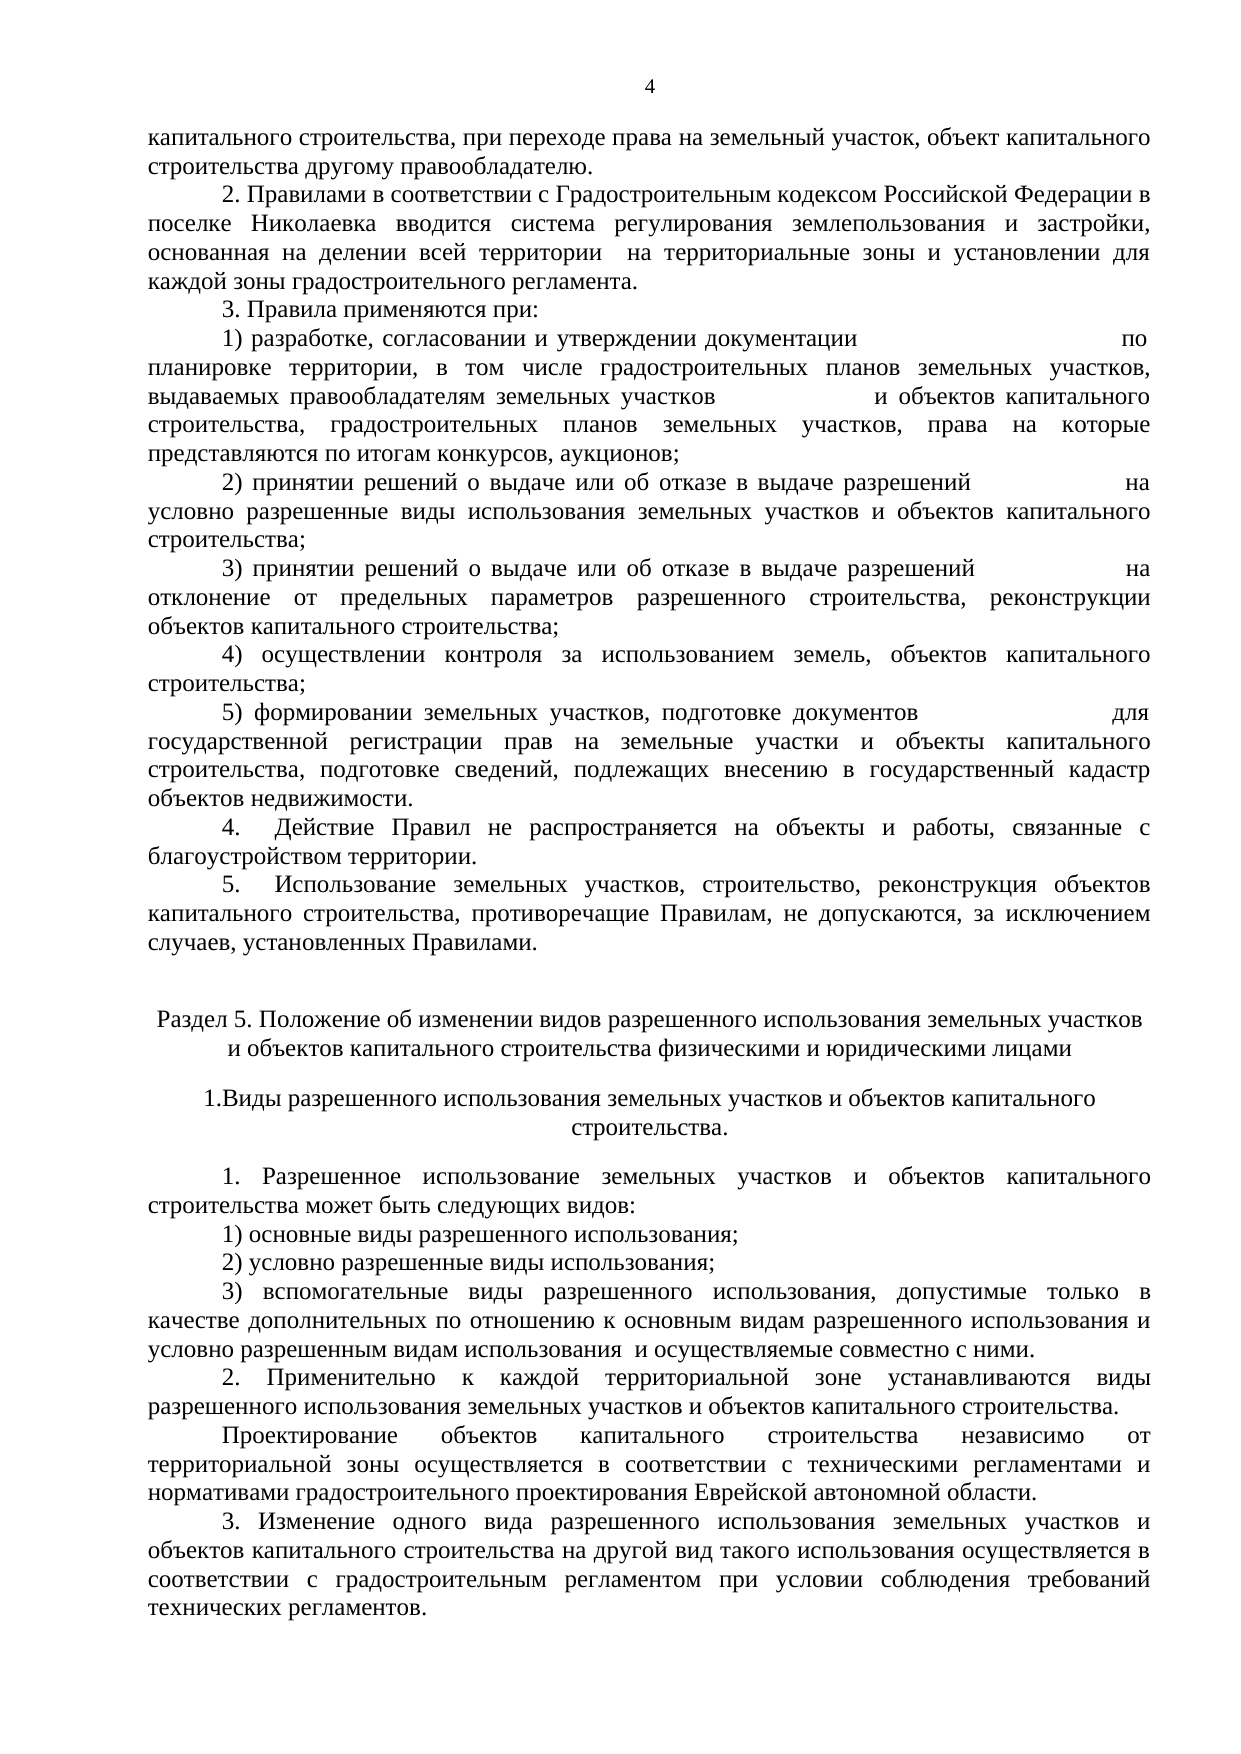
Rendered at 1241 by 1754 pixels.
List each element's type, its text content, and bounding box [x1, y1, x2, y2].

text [148, 122, 1152, 179]
text 3) принятии решений о выдаче или об отказе в выдаче разрешений на отклонение от предельных параметров разрешенного строительства, реконструкции объектов капитального строительства; [148, 553, 1152, 639]
text 3) вспомогательные виды разрешенного использования, допустимые только в качестве дополнительных по отношению к основным видам разрешенного использования и условно разрешенным видам использования и осуществляемые совместно с ними. [148, 1276, 1152, 1362]
text 4. Действие Правил не распространяется на объекты и работы, связанные с благоустройством территории. [148, 812, 1152, 869]
text 5) формировании земельных участков, подготовке документов для государственной регистрации прав на земельные участки и объекты капитального строительства, подготовке сведений, подлежащих внесению в государственный кадастр объектов недвижимости. [148, 697, 1152, 812]
text Раздел 5. Положение об изменении видов разрешенного использования земельных участков и объектов капитального строительства физическими и юридическими лицами [148, 1004, 1152, 1062]
text Проектирование объектов капитального строительства независимо от территориальной зоны осуществляется в соответствии с техническими регламентами и нормативами градостроительного проектирования Еврейской автономной области. [148, 1420, 1152, 1506]
text 4) осуществлении контроля за использованием земель, объектов капитального строительства; [148, 639, 1152, 697]
text 2) принятии решений о выдаче или об отказе в выдаче разрешений на условно разрешенные виды использования земельных участков и объектов капитального строительства; [148, 467, 1152, 553]
text 5. Использование земельных участков, строительство, реконструкция объектов капитального строительства, противоречащие Правилам, не допускаются, за исключением случаев, установленных Правилами. [148, 869, 1152, 956]
text 2. Правилами в соответствии с Градостроительным кодексом Российской Федерации в поселке Николаевка вводится система регулирования землепользования и застройки, основанная на делении всей территории на территориальные зоны и установлении для каждой зоны градостроительного регламента. [148, 179, 1152, 294]
text 1.Виды разрешенного использования земельных участков и объектов капитального строительства. [148, 1083, 1152, 1140]
text 1) основные виды разрешенного использования; [148, 1219, 1152, 1247]
text 2. Применительно к каждой территориальной зоне устанавливаются виды разрешенного использования земельных участков и объектов капитального строительства. [148, 1362, 1152, 1420]
text 2) условно разрешенные виды использования; [148, 1247, 1152, 1276]
text 1) разработке, согласовании и утверждении документации по планировке территории, в том числе градостроительных планов земельных участков, выдаваемых правообладателям земельных участков и объектов капитального строительства, градостроительных планов земельных участков, права на которые представляются по итогам конкурсов, аукционов; [148, 323, 1152, 467]
text 3. Изменение одного вида разрешенного использования земельных участков и объектов капитального строительства на другой вид такого использования осуществляется в соответствии с градостроительным регламентом при условии соблюдения требований технических регламентов. [148, 1506, 1152, 1621]
text 1. Разрешенное использование земельных участков и объектов капитального строительства может быть следующих видов: [148, 1161, 1152, 1219]
text 3. Правила применяются при: [148, 294, 1152, 323]
